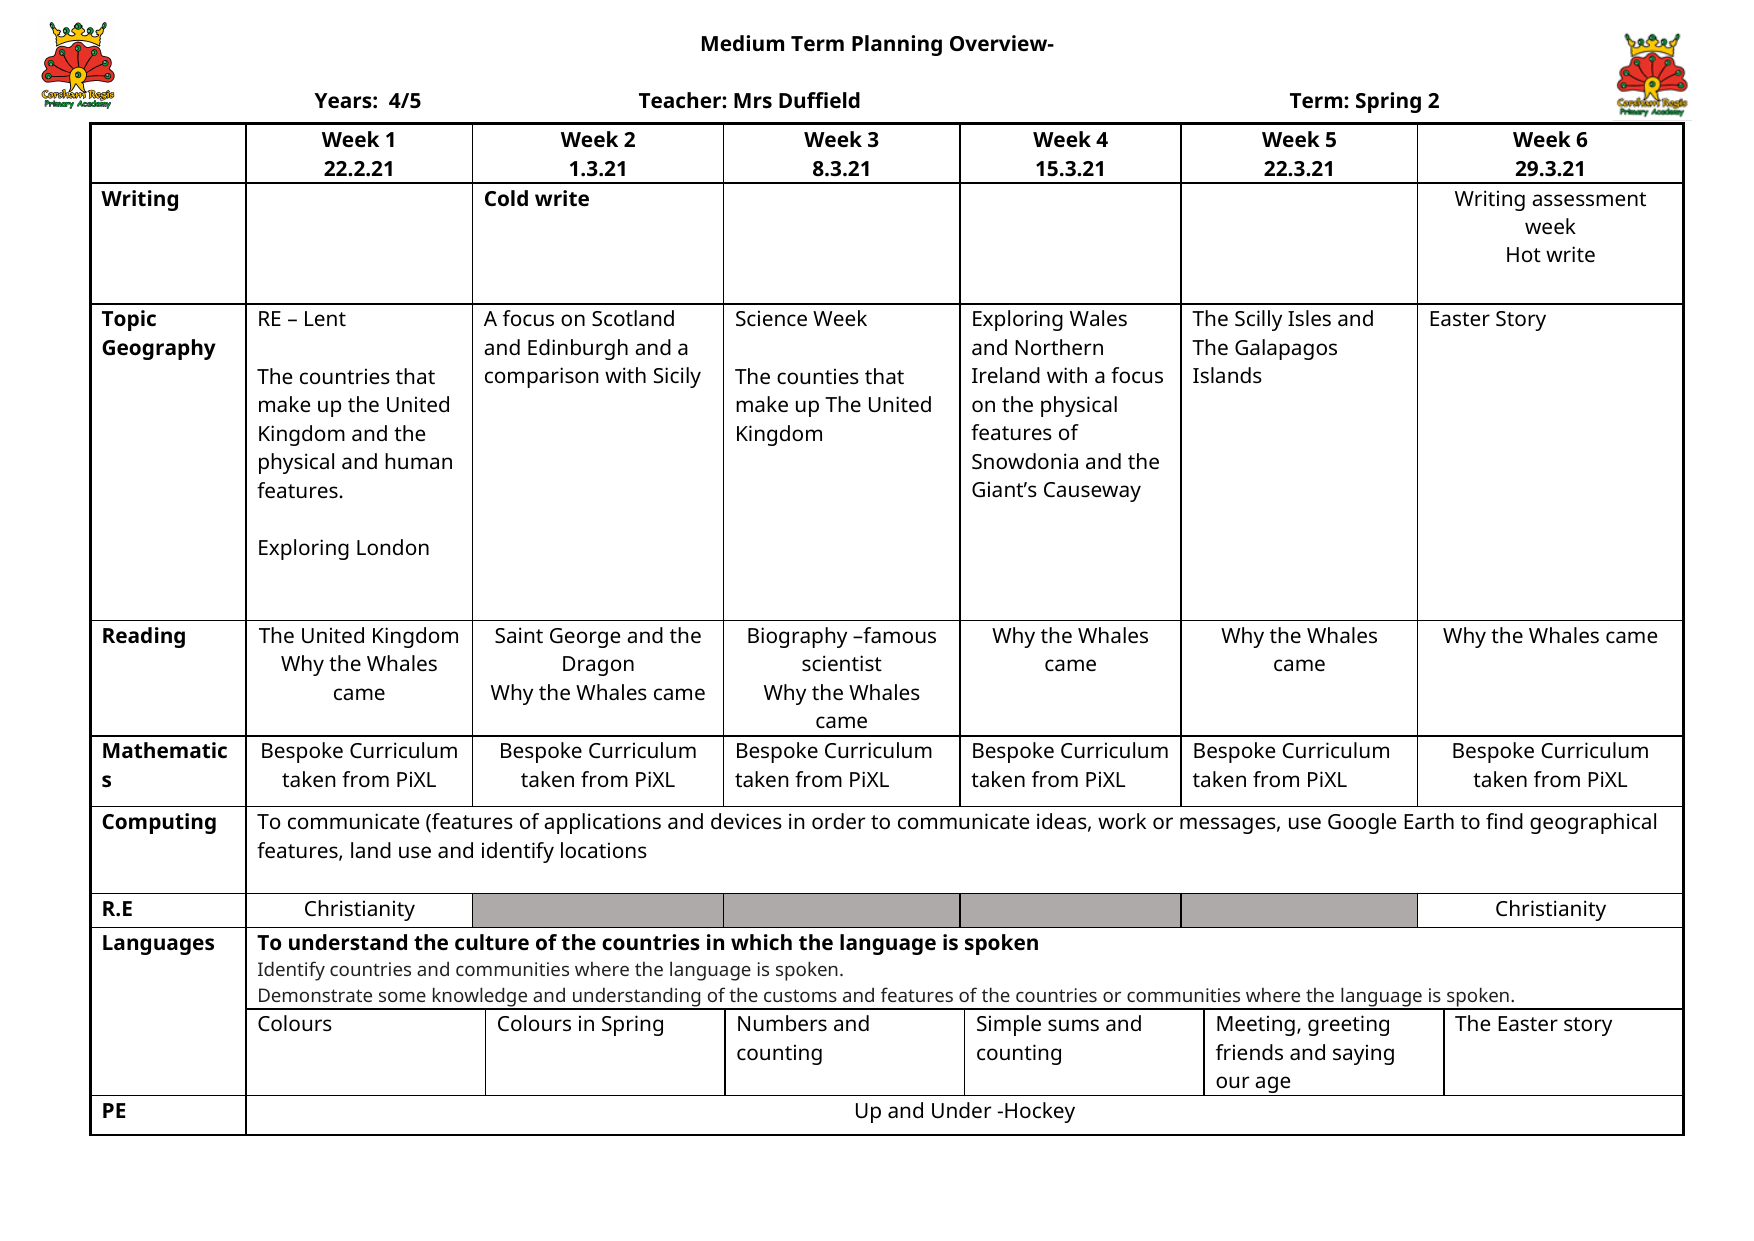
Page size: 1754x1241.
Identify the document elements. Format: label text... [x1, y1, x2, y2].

table_cell The United Kingdom Why the Whales came [247, 621, 472, 735]
table_cell Cold write [473, 184, 723, 303]
table_header Week 6 29.3.21 [1418, 125, 1682, 182]
table_cell Numbers and counting [726, 1010, 964, 1095]
table_cell To understand the culture of the countries in which the language is spoken Identify countries and communities where the language is spoken. Demonstrate some knowledge and understanding of the customs and features of the countries or communities where the language is spoken. [247, 928, 1682, 1008]
table_cell Bespoke Curriculum taken from PiXL [1182, 737, 1417, 806]
table_header Week 2 1.3.21 [473, 125, 723, 182]
picture [35, 16, 117, 111]
table_cell Meeting, greeting friends and saying our age [1205, 1010, 1443, 1095]
table_cell Writing assessment week Hot write [1418, 184, 1682, 303]
table_cell Why the Whales came [961, 621, 1180, 735]
table_cell Colours in Spring [486, 1010, 724, 1095]
table_cell The Scilly Isles and The Galapagos Islands [1182, 305, 1417, 619]
table_cell [961, 184, 1180, 303]
table_cell Saint George and the Dragon Why the Whales came [473, 621, 723, 735]
table_header [92, 125, 245, 182]
table_cell [724, 894, 959, 927]
table_cell Languages [92, 928, 245, 1095]
table_cell Up and Under -Hockey [247, 1096, 1682, 1134]
table_cell [247, 184, 472, 303]
table_header Week 4 15.3.21 [961, 125, 1180, 182]
table_cell Colours [247, 1010, 485, 1095]
table_cell A focus on Scotland and Edinburgh and a comparison with Sicily [473, 305, 723, 619]
table_header Week 5 22.3.21 [1182, 125, 1417, 182]
table_cell [961, 894, 1180, 927]
table_cell Bespoke Curriculum taken from PiXL [473, 737, 723, 806]
table_cell Computing [92, 807, 245, 893]
picture [1611, 28, 1693, 119]
table_cell RE – Lent The countries that make up the United Kingdom and the physical and human features. Exploring London [247, 305, 472, 619]
table_cell Easter Story [1418, 305, 1682, 619]
table_cell Exploring Wales and Northern Ireland with a focus on the physical features of Snowdonia and the Giant’s Causeway [961, 305, 1180, 619]
table_cell R.E [92, 894, 245, 927]
table_cell Writing [92, 184, 245, 303]
table_cell Simple sums and counting [965, 1010, 1203, 1095]
table_header Week 3 8.3.21 [724, 125, 959, 182]
table_cell Why the Whales came [1418, 621, 1682, 735]
table_cell Mathematics [92, 737, 245, 806]
table_header Week 1 22.2.21 [247, 125, 472, 182]
table_cell Topic Geography [92, 305, 245, 619]
table_cell Reading [92, 621, 245, 735]
table_cell Bespoke Curriculum taken from PiXL [247, 737, 472, 806]
table_cell Christianity [247, 894, 472, 927]
table_cell Biography –famous scientist Why the Whales came [724, 621, 959, 735]
table_cell Science Week The counties that make up The United Kingdom [724, 305, 959, 619]
table_cell Why the Whales came [1182, 621, 1417, 735]
table_cell [1182, 894, 1417, 927]
table_cell Bespoke Curriculum taken from PiXL [724, 737, 959, 806]
table_cell Bespoke Curriculum taken from PiXL [1418, 737, 1682, 806]
table_cell Christianity [1418, 894, 1682, 927]
table_cell [1182, 184, 1417, 303]
table_cell [473, 894, 723, 927]
table_cell [724, 184, 959, 303]
table_cell PE [92, 1096, 245, 1134]
table_cell The Easter story [1445, 1010, 1682, 1095]
table_cell To communicate (features of applications and devices in order to communicate ideas, work or messages, use Google Earth to find geographical features, land use and identify locations [247, 807, 1682, 893]
table_cell Bespoke Curriculum taken from PiXL [961, 737, 1180, 806]
